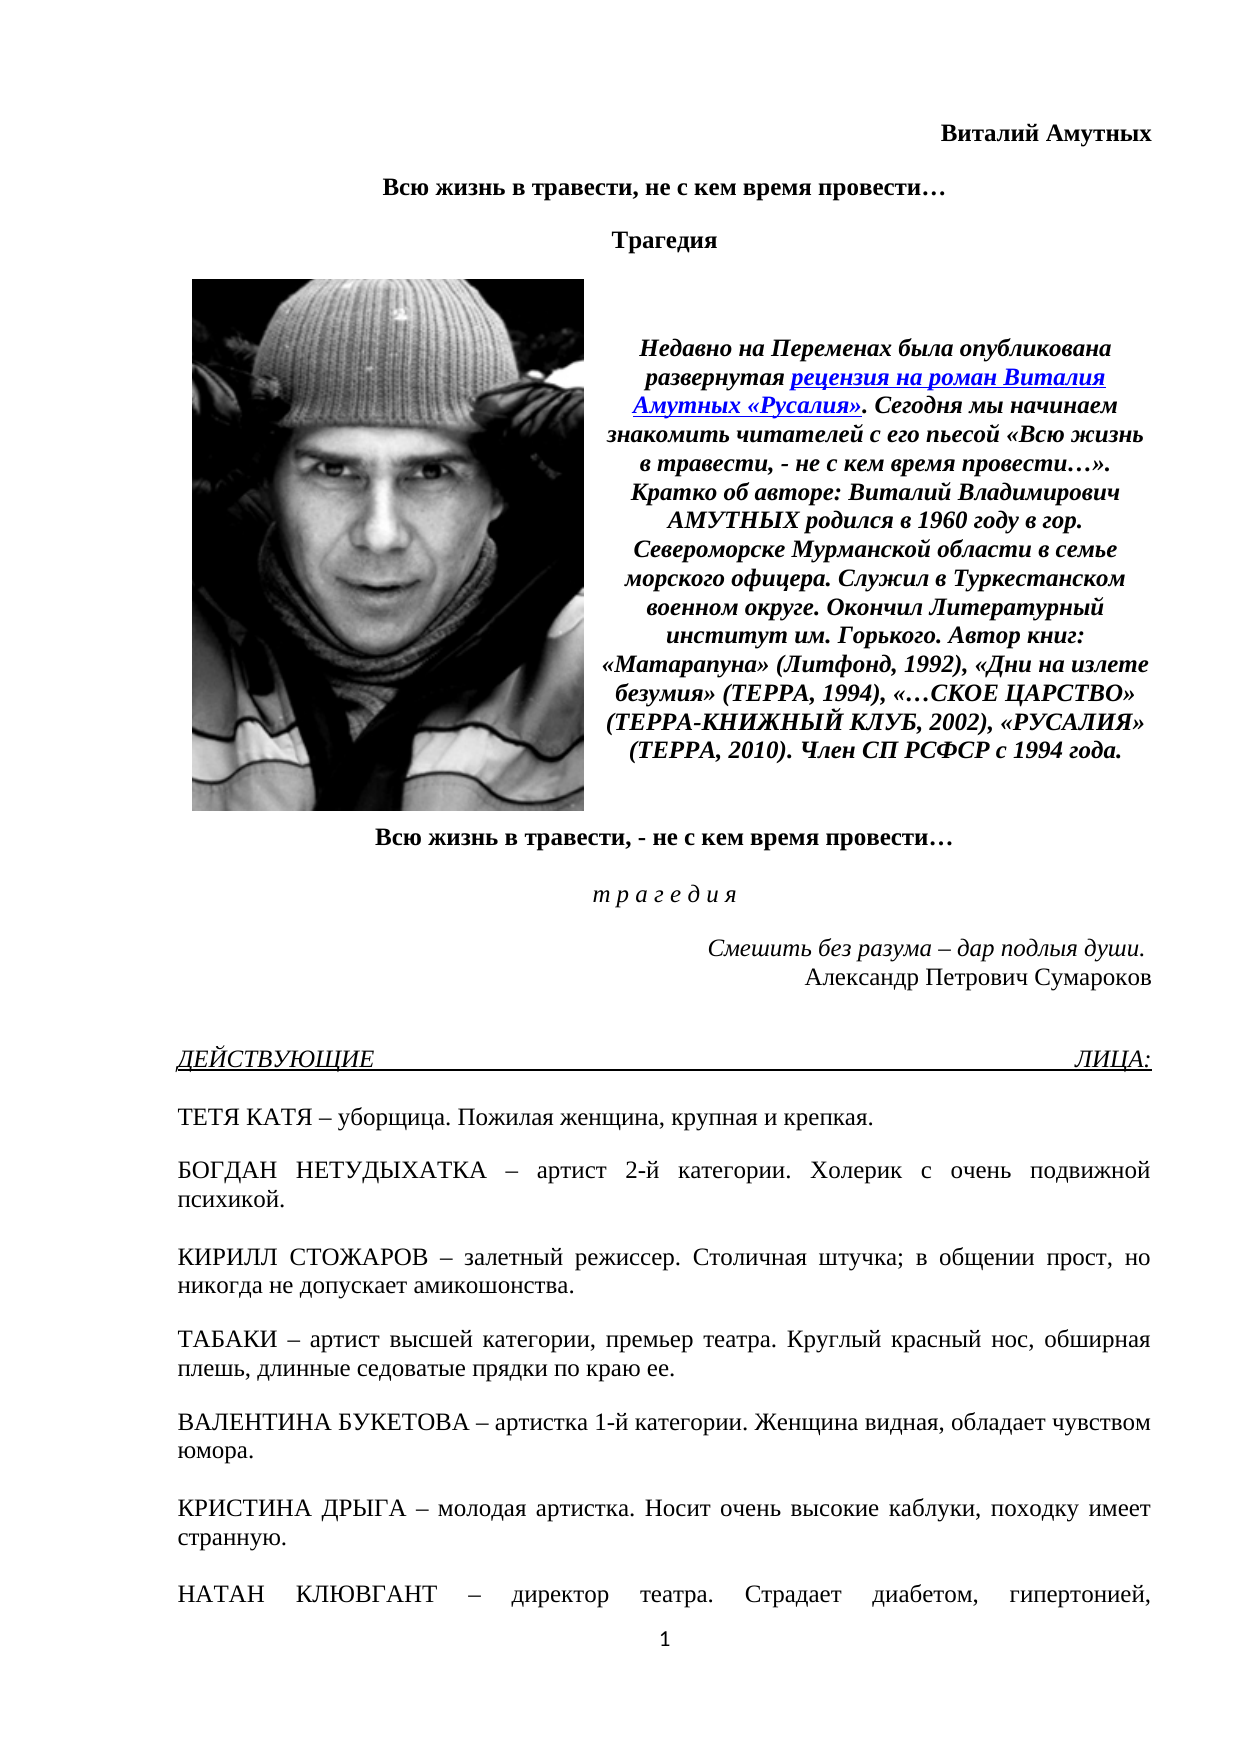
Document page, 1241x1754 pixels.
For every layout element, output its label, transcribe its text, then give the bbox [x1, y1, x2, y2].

text ТАБАКИ – артист высшей категории, премьер театра. Круглый красный нос, обширная плешь, длинные седоватые прядки по краю ее. [177, 1324, 1152, 1382]
picture [192, 279, 584, 811]
text Виталий Амутных [177, 118, 1152, 147]
text БОГДАН НЕТУДЫХАТКА – артист 2-й категории. Холерик с очень подвижной психикой. КИРИЛЛ СТОЖАРОВ – залетный режиссер. Столичная штучка; в общении прост, но никогда не допускает амикошонства. [177, 1156, 1152, 1299]
text ДЕЙСТВУЮЩИЕ ЛИЦА: ТЕТЯ КАТЯ – уборщица. Пожилая женщина, крупная и крепкая. [177, 1070, 1152, 1131]
text Всю жизнь в травести, не с кем время провести… [177, 172, 1152, 201]
text ДЕЙСТВУЮЩИЕ ЛИЦА: ТЕТЯ КАТЯ – уборщица. Пожилая женщина, крупная и крепкая. [177, 1016, 1152, 1069]
text Трагедия [177, 226, 1152, 254]
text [177, 1407, 1152, 1608]
text Смешить без разума – дар подлыя души. Александр Петрович Сумароков [177, 933, 1152, 991]
